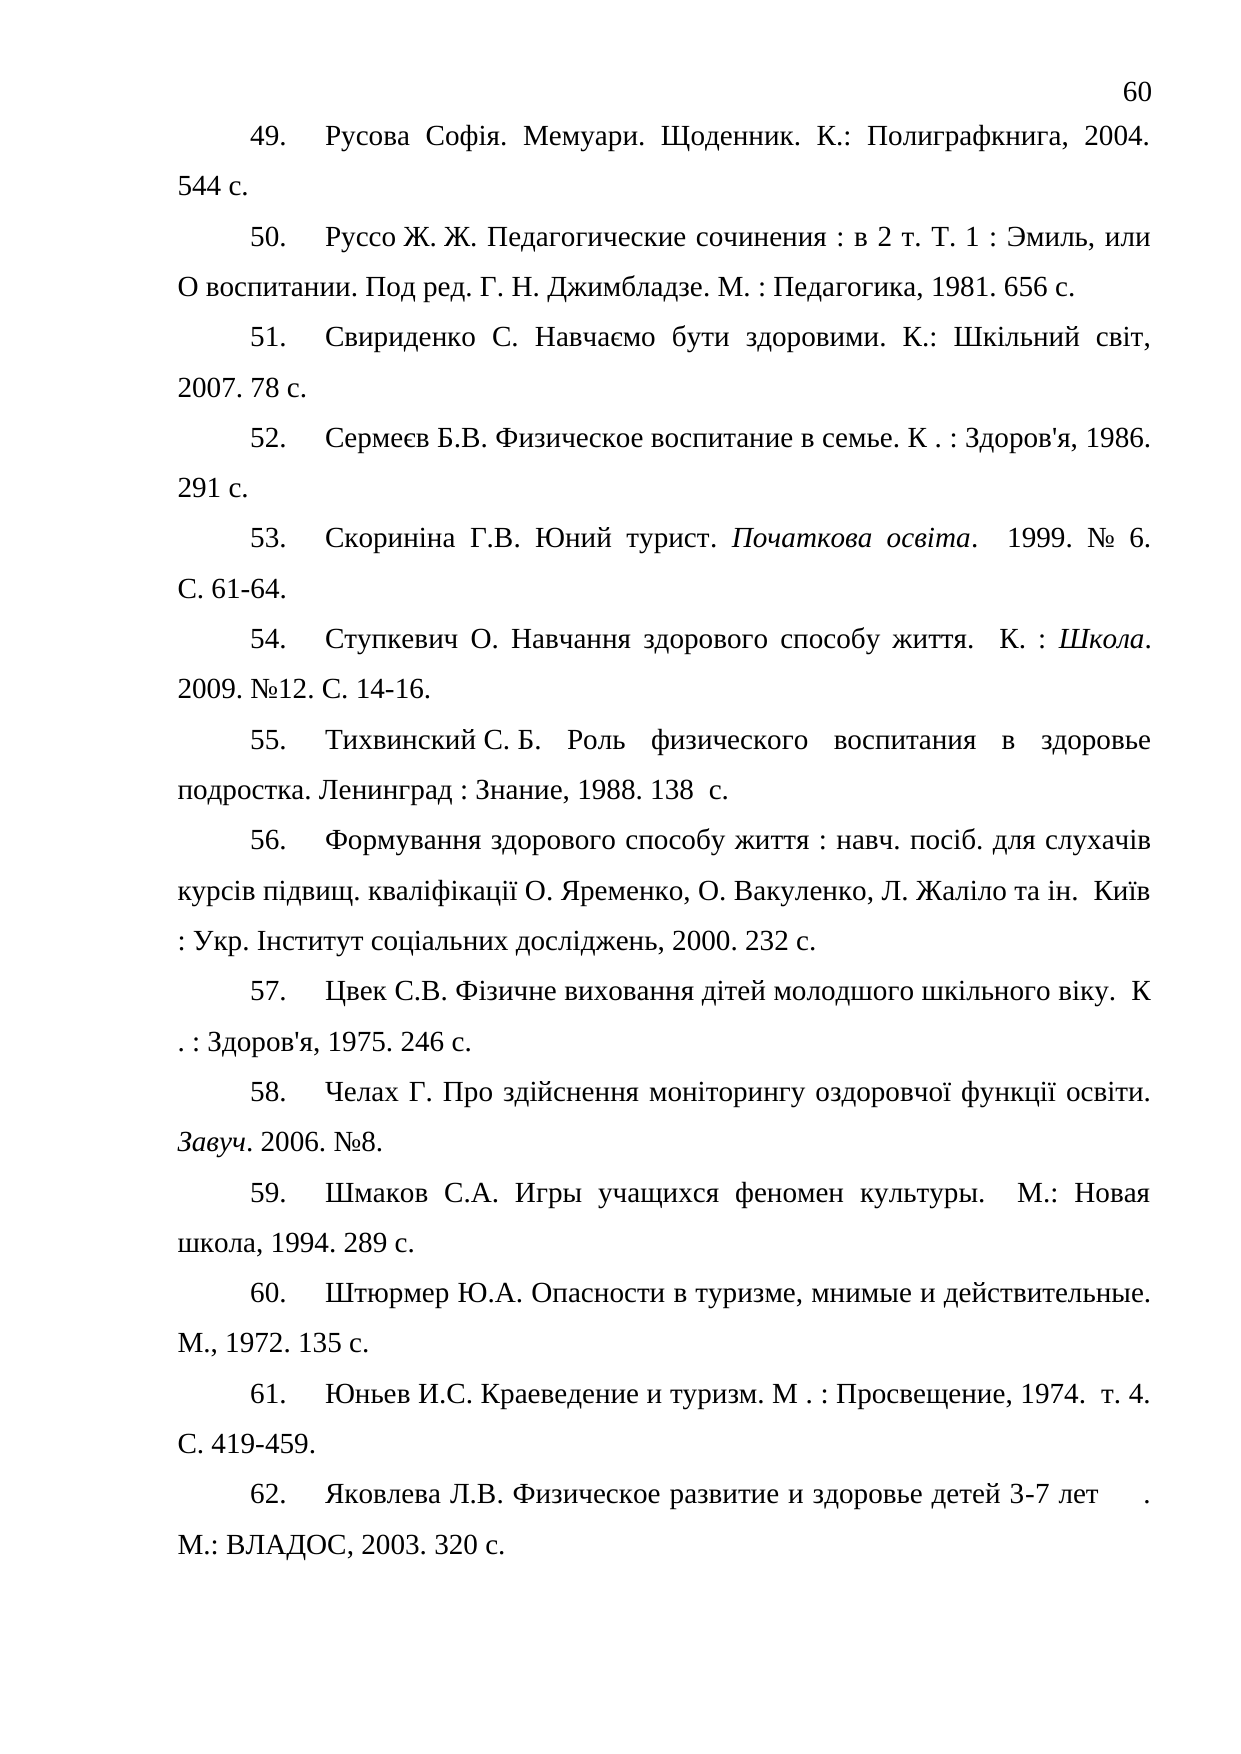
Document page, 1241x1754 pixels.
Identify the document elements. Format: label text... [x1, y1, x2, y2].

list Ступкевич О. Навчання здорового способу життя. К. : Школа. 2009. №12. С. 14-16. [177, 621, 1152, 705]
list Штюрмер Ю.А. Опасности в туризме, мнимые и действительные. М., 1972. 135 с. [177, 1275, 1152, 1359]
list Цвек С.В. Фізичне виховання дітей молодшого шкільного віку. К . : Здоров'я, 1975. 246 с. [177, 973, 1152, 1057]
list Шмаков С.А. Игры учащихся феномен культуры. М.: Новая школа, 1994. 289 с. [177, 1175, 1151, 1258]
list Челах Г. Про здійснення моніторингу оздоровчої функції освіти. Завуч. 2006. №8. [177, 1074, 1152, 1158]
list Тихвинский С. Б. Роль физического воспитания в здоровье подростка. Ленинград : Знание, 1988. 138 с. [177, 722, 1152, 806]
list Юньев И.С. Краеведение и туризм. М . : Просвещение, 1974. т. 4. С. 419-459. [177, 1376, 1152, 1460]
list Сермеєв Б.В. Физическое воспитание в семье. К . : Здоров'я, 1986. 291 с. [177, 420, 1152, 504]
list Формування здорового способу життя : навч. посіб. для слухачів курсів підвищ. кваліфікації О. Яременко, О. Вакуленко, Л. Жаліло та ін. Київ : Укр. Інститут соціальних досліджень, 2000. 232 с. [177, 822, 1152, 957]
list Скориніна Г.В. Юний турист. Початкова освіта. 1999. № 6. С. 61-64. [177, 521, 1152, 604]
list Яковлева Л.В. Физическое развитие и здоровье детей 3-7 лет . М.: ВЛАДОС, 2003. 320 с. [177, 1477, 1151, 1560]
list Свириденко С. Навчаємо бути здоровими. К.: Шкільний світ, 2007. 78 с. [177, 319, 1152, 403]
list Руссо Ж. Ж. Педагогические сочинения : в 2 т. Т. 1 : Эмиль, или О воспитании. Под ред. Г. Н. Джимбладзе. М. : Педагогика, 1981. 656 с. [177, 219, 1151, 303]
list Русова Софія. Мемуари. Щоденник. К.: Полиграфкнига, 2004. 544 с. [177, 118, 1151, 202]
